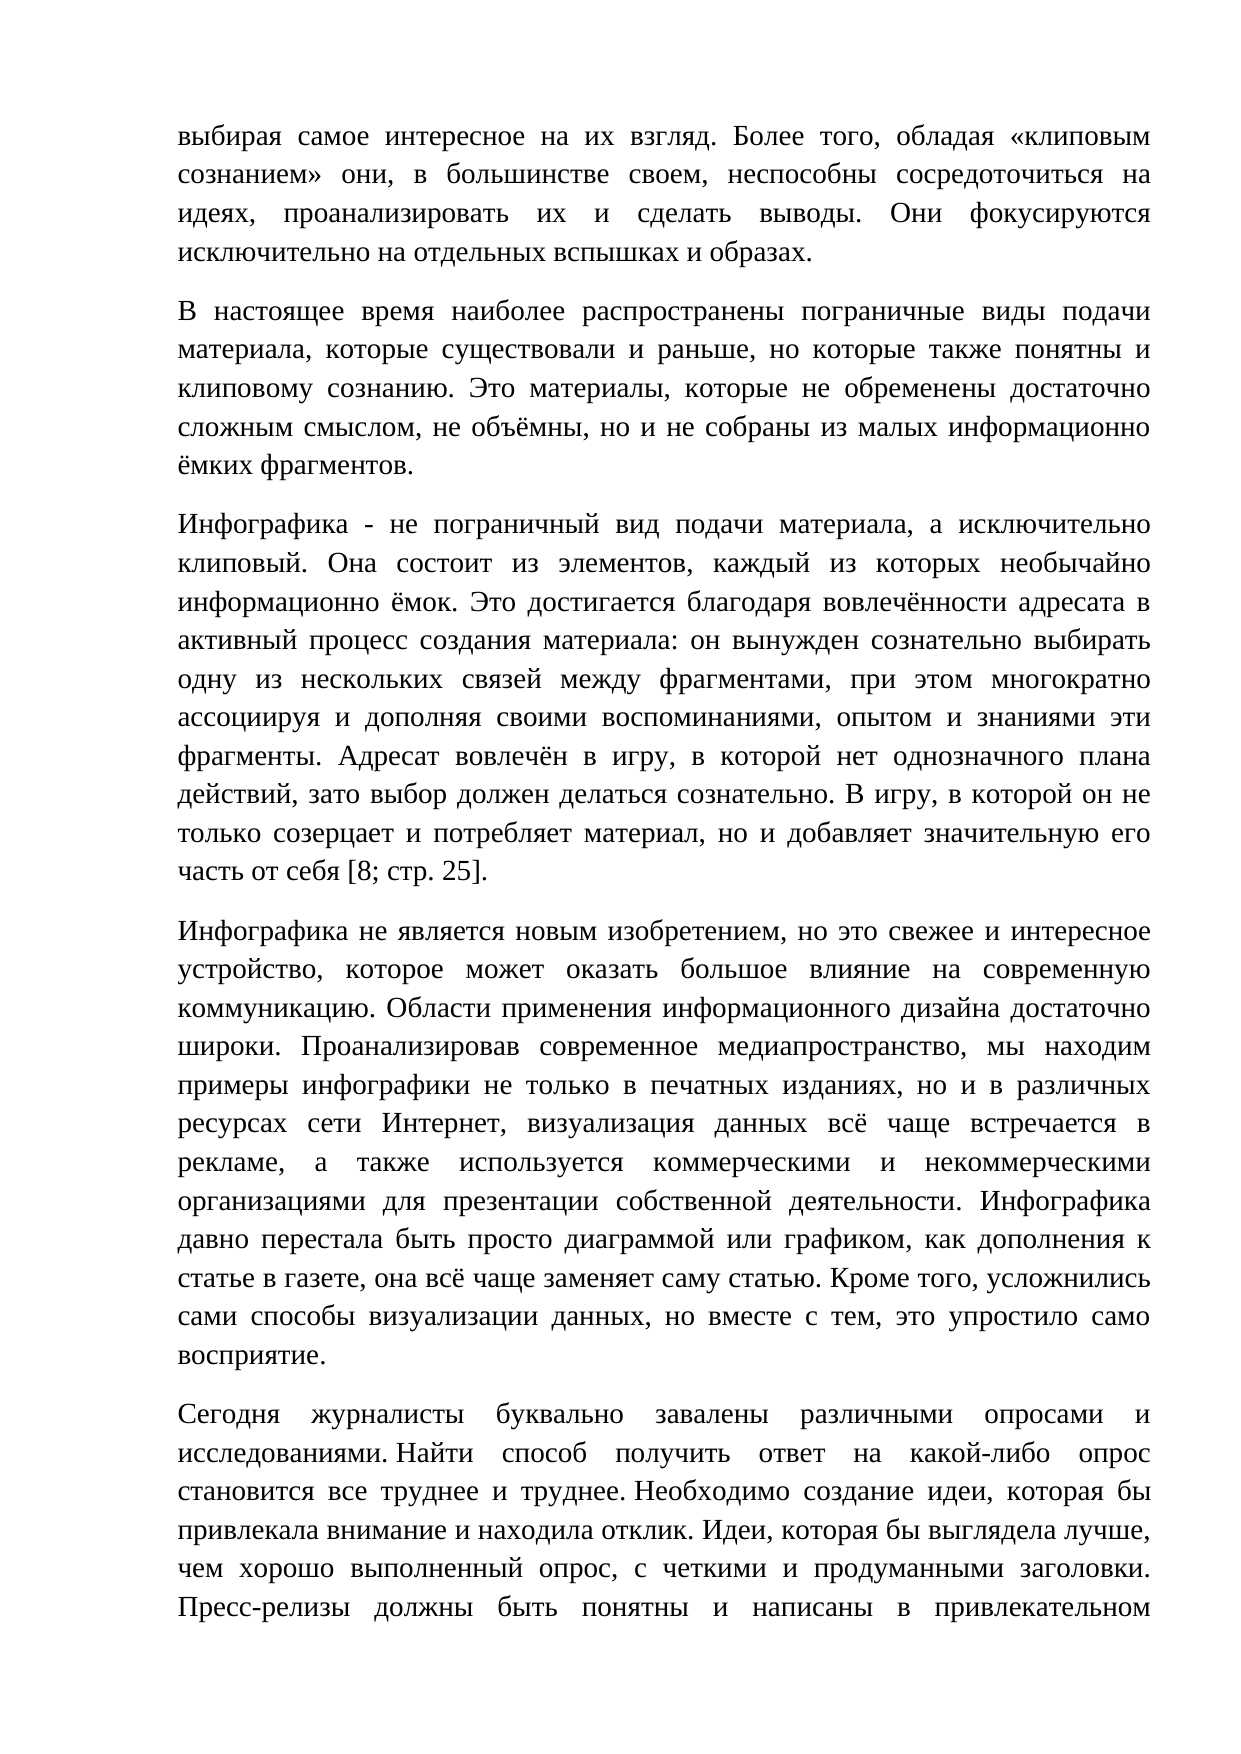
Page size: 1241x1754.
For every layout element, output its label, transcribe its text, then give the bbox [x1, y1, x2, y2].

text Инфографика - не пограничный вид подачи материала, а исключительно клиповый. Она состоит из элементов, каждый из которых необычайно информационно ёмок. Это достигается благодаря вовлечённости адресата в активный процесс создания материала: он вынужден сознательно выбирать одну из нескольких связей между фрагментами, при этом многократно ассоциируя и дополняя своими воспоминаниями, опытом и знаниями эти фрагменты. Адресат вовлечён в игру, в которой нет однозначного плана действий, зато выбор должен делаться сознательно. В игру, в которой он не только созерцает и потребляет материал, но и добавляет значительную его часть от себя [8; стр. 25]. [177, 507, 1152, 887]
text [177, 1396, 1152, 1622]
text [177, 118, 1152, 267]
text В настоящее время наиболее распространены пограничные виды подачи материала, которые существовали и раньше, но которые также понятны и клиповому сознанию. Это материалы, которые не обременены достаточно сложным смыслом, не объёмны, но и не собраны из малых информационно ёмких фрагментов. [177, 293, 1152, 481]
text Инфографика не является новым изобретением, но это свежее и интересное устройство, которое может оказать большое влияние на современную коммуникацию. Области применения информационного дизайна достаточно широки. Проанализировав современное медиапространство, мы находим примеры инфографики не только в печатных изданиях, но и в различных ресурсах сети Интернет, визуализация данных всё чаще встречается в рекламе, а также используется коммерческими и некоммерческими организациями для презентации собственной деятельности. Инфографика давно перестала быть просто диаграммой или графиком, как дополнения к статье в газете, она всё чаще заменяет саму статью. Кроме того, усложнились сами способы визуализации данных, но вместе с тем, это упростило само восприятие. [177, 913, 1152, 1370]
